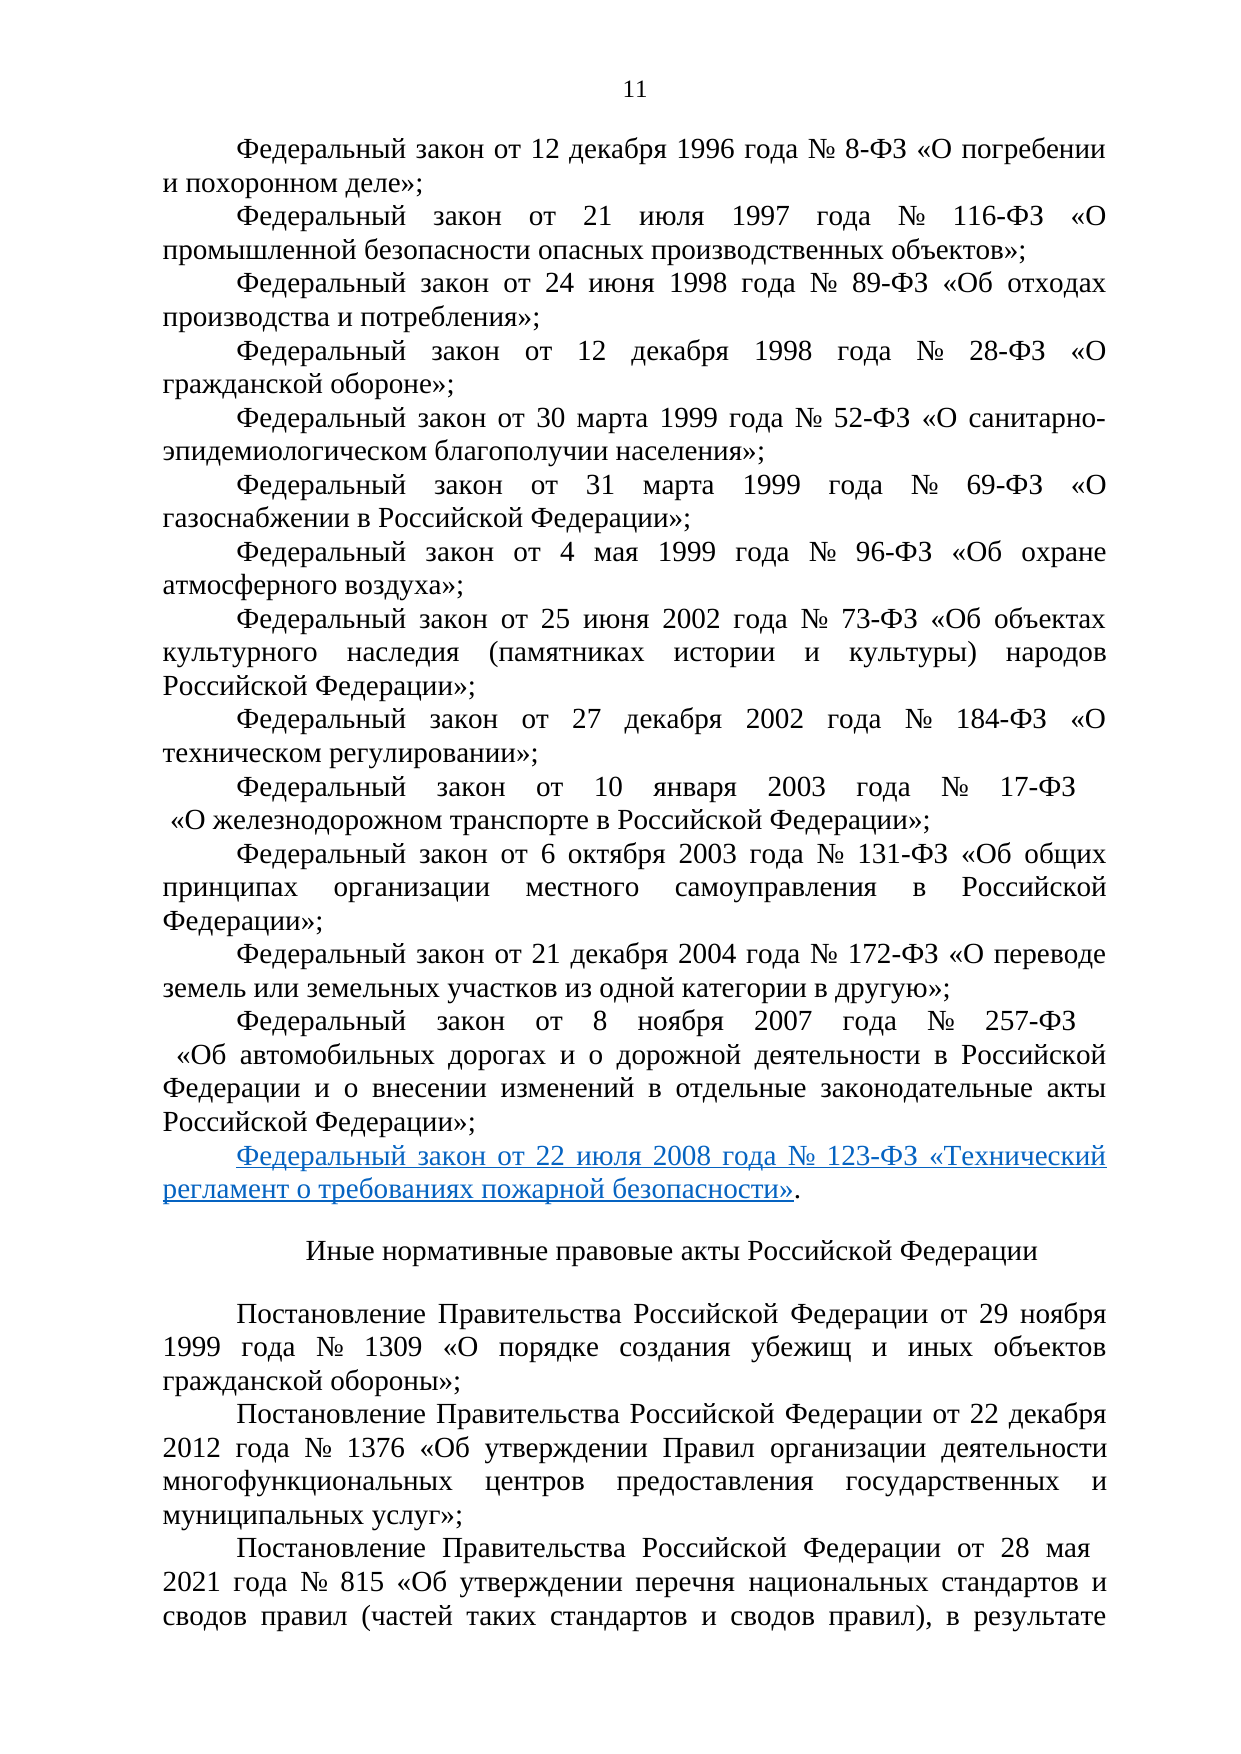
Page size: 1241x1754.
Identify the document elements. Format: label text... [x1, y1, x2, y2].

text Федеральный закон от 25 июня 2002 года № 73-ФЗ «Об объектах культурного наследия (памятниках истории и культуры) народов Российской Федерации»; [162, 601, 1107, 702]
text Федеральный закон от 24 июня 1998 года № 89-ФЗ «Об отходах производства и потребления»; [162, 266, 1107, 333]
text Федеральный закон от 30 марта 1999 года № 52-ФЗ «О санитарно-эпидемиологическом благополучии населения»; [162, 400, 1107, 467]
text Постановление Правительства Российской Федерации от 22 декабря 2012 года № 1376 «Об утверждении Правил организации деятельности многофункциональных центров предоставления государственных и муниципальных услуг»; [162, 1396, 1107, 1531]
text Федеральный закон от 8 ноября 2007 года № 257-ФЗ «Об автомобильных дорогах и о дорожной деятельности в Российской Федерации и о внесении изменений в отдельные законодательные акты Российской Федерации»; [162, 1003, 1107, 1138]
text Федеральный закон от 4 мая 1999 года № 96-ФЗ «Об охране атмосферного воздуха»; [162, 534, 1107, 601]
text Федеральный закон от 12 декабря 1996 года № 8-ФЗ «О погребении и похоронном деле»; [162, 131, 1107, 198]
text Федеральный закон от 31 марта 1999 года № 69-ФЗ «О газоснабжении в Российской Федерации»; [162, 467, 1107, 534]
text Федеральный закон от 27 декабря 2002 года № 184-ФЗ «О техническом регулировании»; [162, 702, 1107, 769]
text Иные нормативные правовые акты Российской Федерации [162, 1233, 1107, 1267]
text Федеральный закон от 10 января 2003 года № 17-ФЗ «О железнодорожном транспорте в Российской Федерации»; [162, 769, 1107, 836]
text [162, 1531, 1107, 1631]
text Федеральный закон от 12 декабря 1998 года № 28-ФЗ «О гражданской обороне»; [162, 333, 1107, 400]
text Федеральный закон от 21 июля 1997 года № 116-ФЗ «О промышленной безопасности опасных производственных объектов»; [162, 198, 1107, 266]
text Федеральный закон от 21 декабря 2004 года № 172-ФЗ «О переводе земель или земельных участков из одной категории в другую»; [162, 936, 1107, 1003]
text Постановление Правительства Российской Федерации от 29 ноября 1999 года № 1309 «О порядке создания убежищ и иных объектов гражданской обороны»; [162, 1296, 1107, 1396]
text Федеральный закон от 22 июля 2008 года № 123-ФЗ «Технический регламент о требованиях пожарной безопасности». [162, 1138, 1107, 1205]
text Федеральный закон от 6 октября 2003 года № 131-ФЗ «Об общих принципах организации местного самоуправления в Российской Федерации»; [162, 836, 1107, 936]
